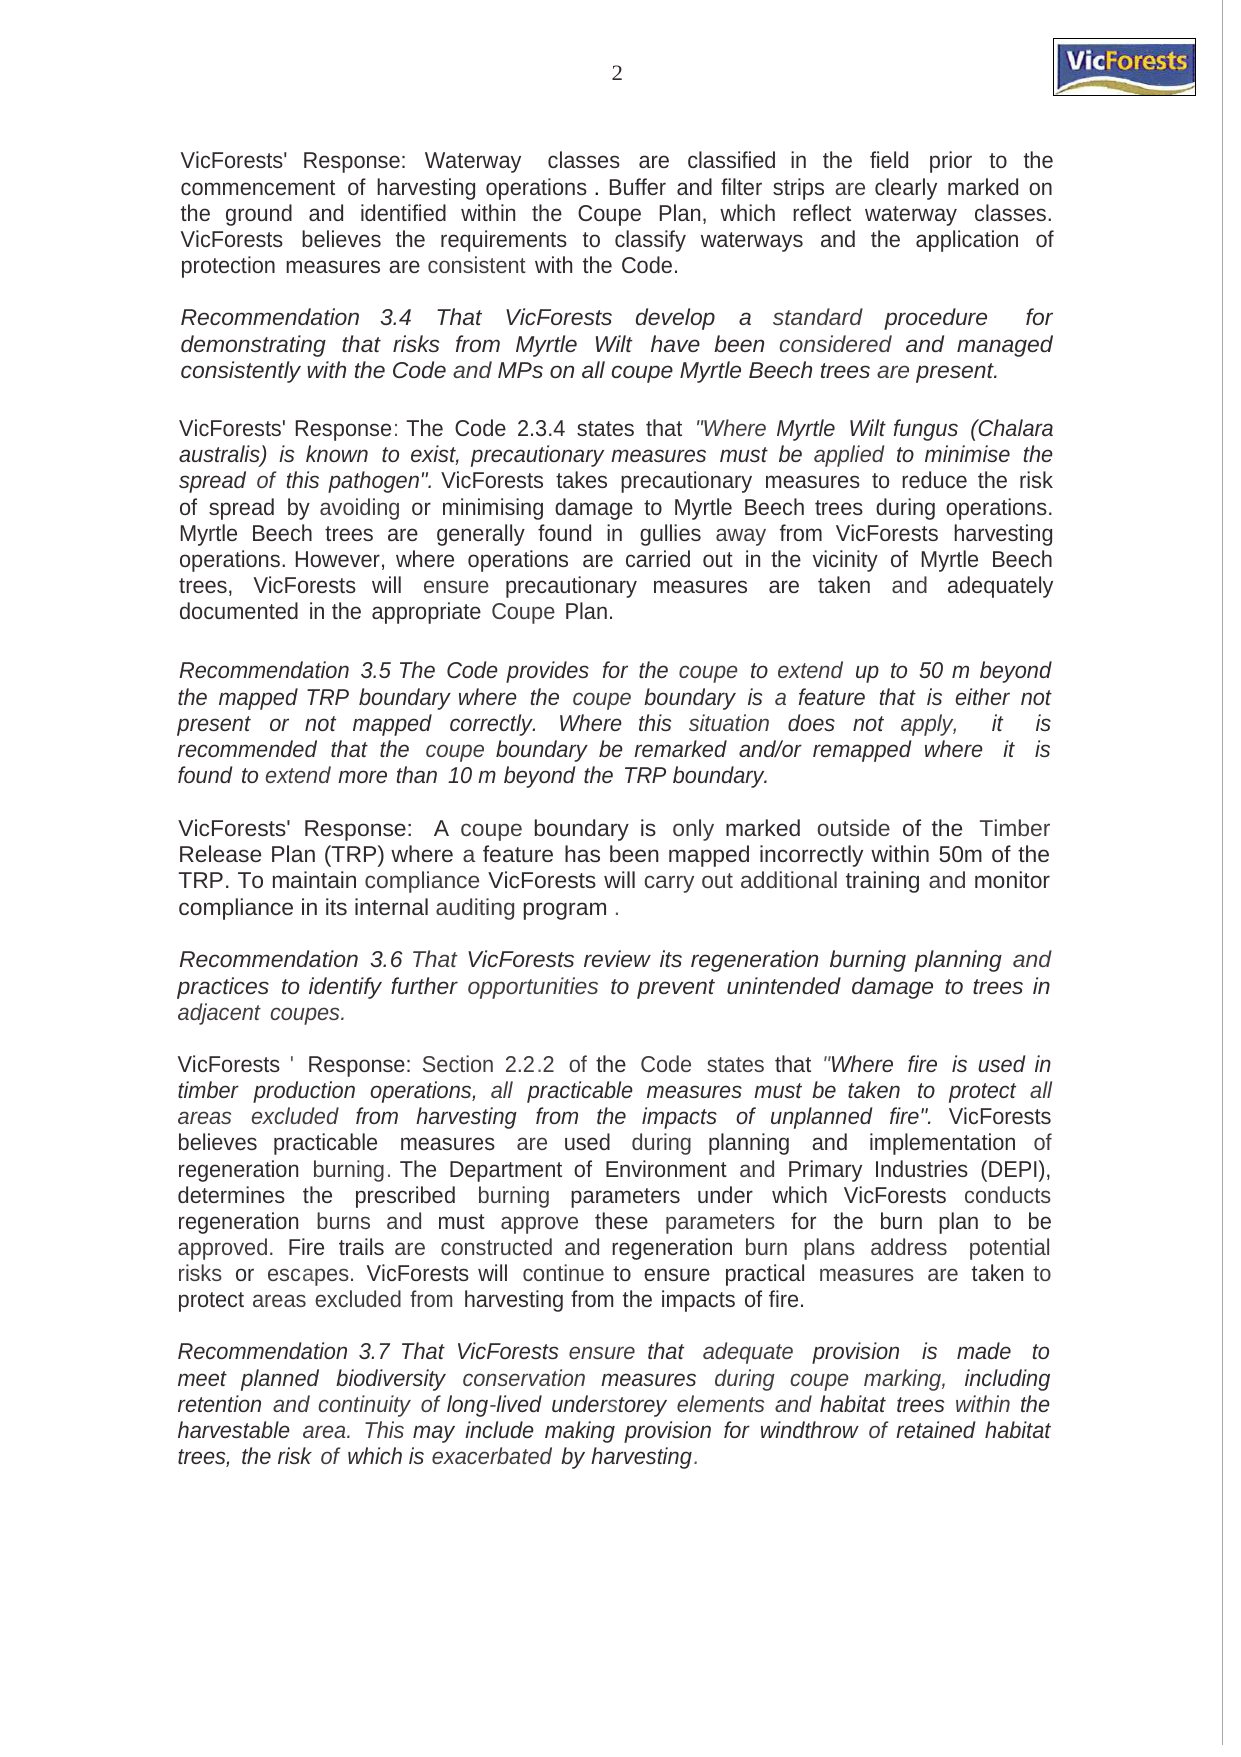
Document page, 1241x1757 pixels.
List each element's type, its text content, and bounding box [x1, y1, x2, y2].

text Recommendation 3.4 That VicForests develop a standard procedure for demonstrating that risks from Myrtle Wilt have been considered and managed consistently with the Code and MPs on all coupe Myrtle Beech trees are present. [180, 305, 1053, 383]
picture [1054, 39, 1195, 95]
text Recommendation 3.6 That VicForests review its regeneration burning planning and practices to identify further opportunities to prevent unintended damage to trees in adjacent coupes. [177, 947, 1051, 1025]
text VicForests' Response: Waterway classes are classified in the field prior to the commencement of harvesting operations . Buffer and filter strips are clearly marked on the ground and identified within the Coupe Plan, which reflect waterway classes. VicForests believes the requirements to classify waterways and the application of protection measures are consistent with the Code. [180, 148, 1053, 279]
text 2 [167, 59, 1067, 85]
text VicForests' Response: The Code 2.3.4 states that "Where Myrtle Wilt fungus (Chalara australis) is known to exist, precautionary measures must be applied to minimise the spread of this pathogen". VicForests takes precautionary measures to reduce the risk of spread by avoiding or minimising damage to Myrtle Beech trees during operations. Myrtle Beech trees are generally found in gullies away from VicForests harvesting operations. However, where operations are carried out in the vicinity of Myrtle Beech trees, VicForests will ensure precautionary measures are taken and adequately documented in the appropriate Coupe Plan. [179, 415, 1054, 624]
text VicForests' Response: A coupe boundary is only marked outside of the Timber Release Plan (TRP) where a feature has been mapped incorrectly within 50m of the TRP. To maintain compliance VicForests will carry out additional training and monitor compliance in its internal auditing program . [178, 815, 1051, 920]
text Recommendation 3.7 That VicForests ensure that adequate provision is made to meet planned biodiversity conservation measures during coupe marking, including retention and continuity of long-lived understorey elements and habitat trees within the harvestable area. This may include making provision for windthrow of retained habitat trees, the risk of which is exacerbated by harvesting. [177, 1339, 1051, 1469]
text Recommendation 3.5 The Code provides for the coupe to extend up to 50 m beyond the mapped TRP boundary where the coupe boundary is a feature that is either not present or not mapped correctly. Where this situation does not apply, it is recommended that the coupe boundary be remarked and/or remapped where it is found to extend more than 10 m beyond the TRP boundary. [177, 657, 1051, 789]
text VicForests ' Response: Section 2.2.2 of the Code states that "Where fire is used in timber production operations, all practicable measures must be taken to protect all areas excluded from harvesting from the impacts of unplanned fire". VicForests believes practicable measures are used during planning and implementation of regeneration burning. The Department of Environment and Primary Industries (DEPI), determines the prescribed burning parameters under which VicForests conducts regeneration burns and must approve these parameters for the burn plan to be approved. Fire trails are constructed and regeneration burn plans address potential risks or escapes. VicForests will continue to ensure practical measures are taken to protect areas excluded from harvesting from the impacts of fire. [177, 1051, 1052, 1313]
